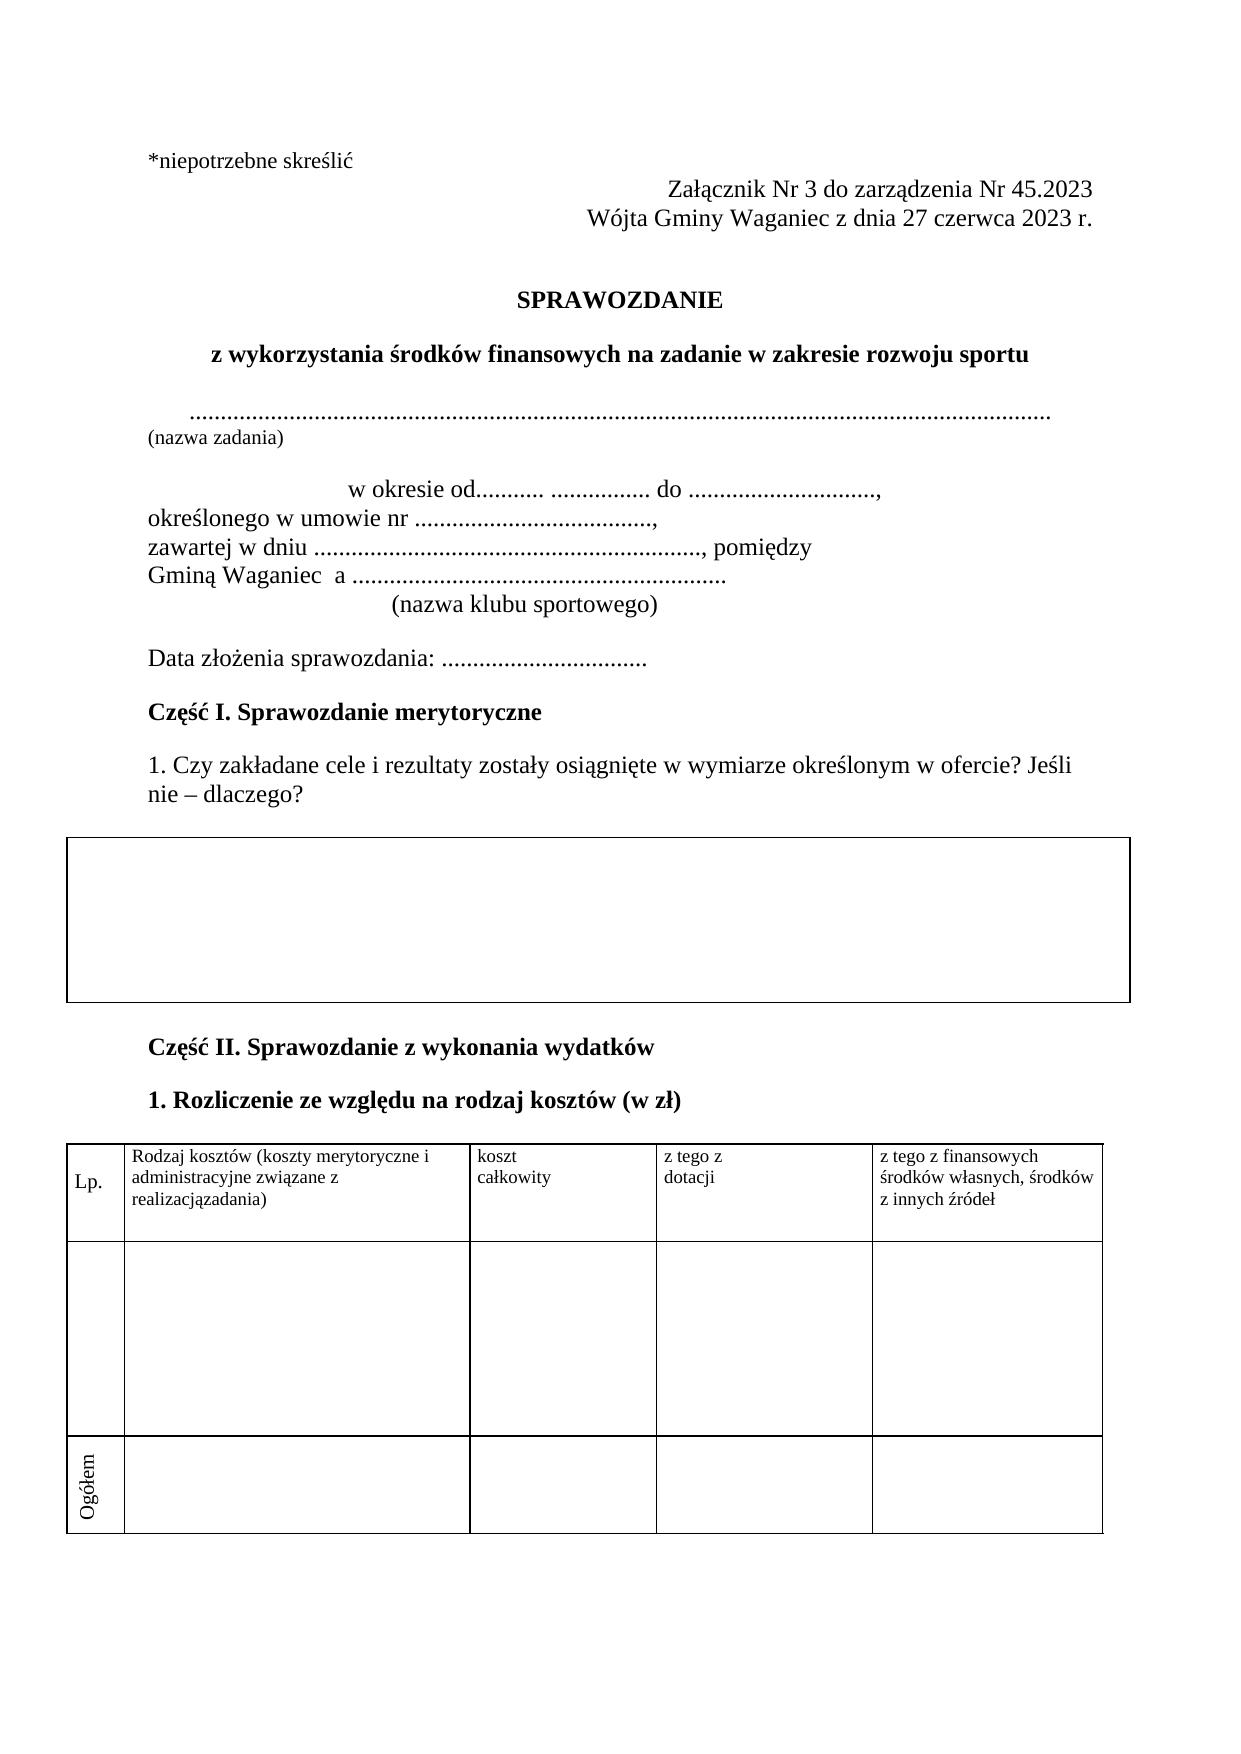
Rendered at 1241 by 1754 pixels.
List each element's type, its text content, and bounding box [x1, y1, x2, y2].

text Gminą Waganiec a ............................................................ [148, 561, 1176, 589]
text Data złożenia sprawozdania: ................................. [148, 643, 1093, 672]
table_cell [471, 1242, 656, 1435]
table_header z tego z dotacji [657, 1145, 872, 1241]
text (nazwa zadania) [148, 425, 1093, 449]
table_header [68, 838, 1093, 1001]
text Wójta Gminy Waganiec z dnia 27 czerwca 2023 r. [148, 203, 1093, 231]
table_cell [125, 1242, 469, 1435]
table_cell [873, 1437, 1102, 1533]
subtitle Część I. Sprawozdanie merytoryczne [148, 697, 1093, 726]
table_cell [657, 1242, 872, 1435]
table_cell Ogółem [68, 1437, 124, 1533]
text Załącznik Nr 3 do zarządzenia Nr 45.2023 [148, 174, 1093, 203]
text 1. Czy zakładane cele i rezultaty zostały osiągnięte w wymiarze określonym w ofercie? Jeśli nie – dlaczego? [148, 751, 1093, 808]
table_header Lp. [68, 1145, 124, 1241]
text SPRAWOZDANIE [148, 285, 1093, 314]
table_cell [125, 1437, 469, 1533]
table_cell [657, 1437, 872, 1533]
table_cell [471, 1437, 656, 1533]
text w okresie od........... ................ do .............................., [148, 474, 1093, 503]
text zawartej w dniu .............................................................., pomiędzy [148, 532, 1093, 561]
text *niepotrzebne skreślić [148, 148, 1093, 174]
text (nazwa klubu sportowego) [148, 589, 1176, 618]
text Część II. Sprawozdanie z wykonania wydatków [148, 1032, 1093, 1061]
text określonego w umowie nr ......................................, [148, 503, 1093, 532]
table_cell [873, 1242, 1102, 1435]
text 1. Rozliczenie ze względu na rodzaj kosztów (w zł) [148, 1086, 1093, 1114]
table_header Rodzaj kosztów (koszty merytoryczne i administracyjne związane z realizacjązadania) [125, 1145, 469, 1241]
table_cell [68, 1242, 124, 1435]
text .......................................................................................................................................... [148, 396, 1093, 425]
table_header koszt całkowity [471, 1145, 656, 1241]
table_header z tego z finansowych środków własnych, środków z innych źródeł [873, 1145, 1102, 1241]
text z wykorzystania środków finansowych na zadanie w zakresie rozwoju sportu [148, 339, 1093, 368]
table_header [1093, 838, 1129, 1001]
